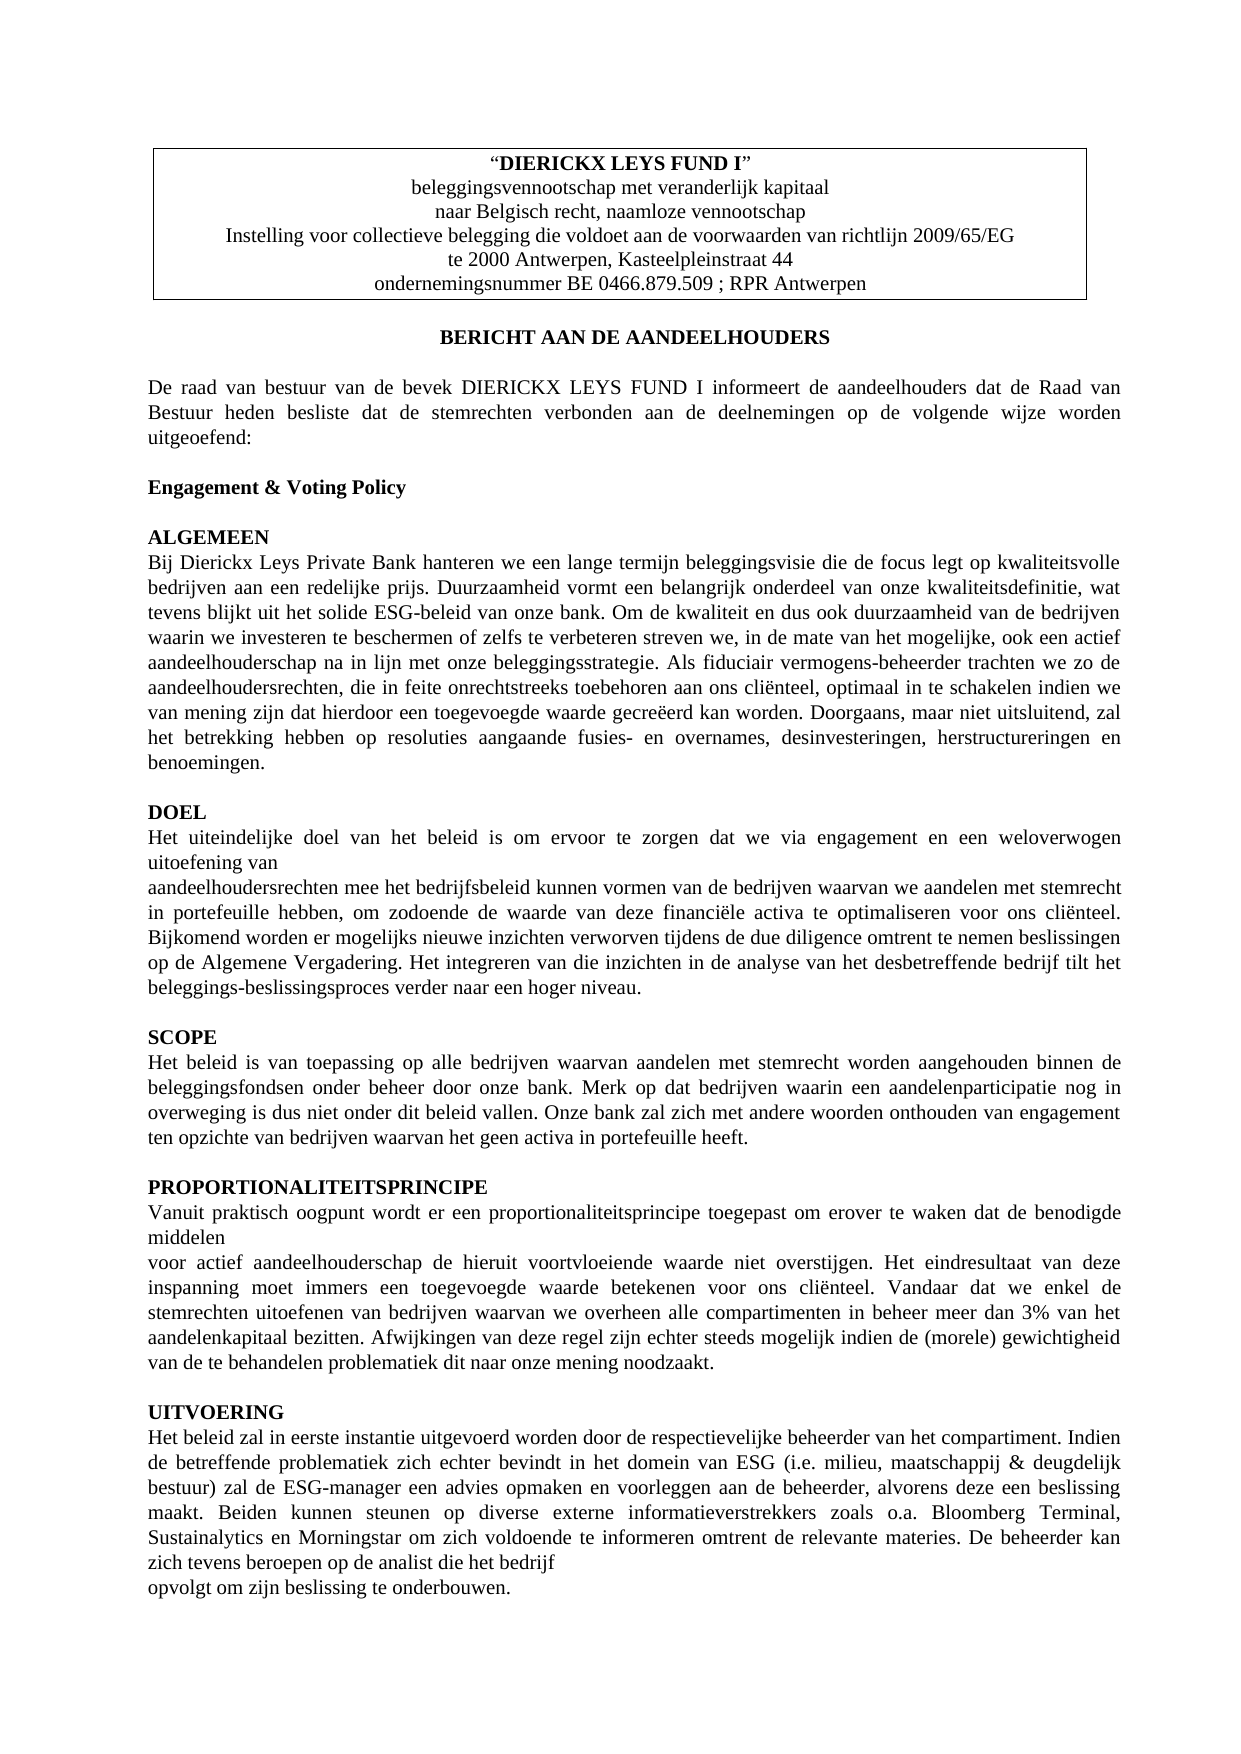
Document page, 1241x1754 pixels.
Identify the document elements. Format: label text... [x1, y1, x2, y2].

text De raad van bestuur van de bevek DIERICKX LEYS FUND I informeert de aandeelhouders dat de Raad van Bestuur heden besliste dat de stemrechten verbonden aan de deelnemingen op de volgende wijze worden uitgeoefend: [148, 374, 1122, 449]
text beleggingsvennootschap met veranderlijk kapitaal [154, 172, 1086, 196]
text voor actief aandeelhouderschap de hieruit voortvloeiende waarde niet overstijgen. Het eindresultaat van deze inspanning moet immers een toegevoegde waarde betekenen voor ons cliënteel. Vandaar dat we enkel de stemrechten uitoefenen van bedrijven waarvan we overheen alle compartimenten in beheer meer dan 3% van het aandelenkapitaal bezitten. Afwijkingen van deze regel zijn echter steeds mogelijk indien de (morele) gewichtigheid van de te behandelen problematiek dit naar onze mening noodzaakt. [148, 1249, 1122, 1374]
text Het uiteindelijke doel van het beleid is om ervoor te zorgen dat we via engagement en een weloverwogen uitoefening van [148, 824, 1122, 874]
text naar Belgisch recht, naamloze vennootschap [154, 196, 1086, 220]
text Engagement & Voting Policy [148, 474, 1122, 499]
text UITVOERING [148, 1399, 1122, 1424]
text Het beleid is van toepassing op alle bedrijven waarvan aandelen met stemrecht worden aangehouden binnen de beleggingsfondsen onder beheer door onze bank. Merk op dat bedrijven waarin een aandelenparticipatie nog in overweging is dus niet onder dit beleid vallen. Onze bank zal zich met andere woorden onthouden van engagement ten opzichte van bedrijven waarvan het geen activa in portefeuille heeft. [148, 1049, 1122, 1149]
text SCOPE [148, 1024, 1122, 1049]
text ALGEMEEN [148, 524, 1122, 549]
text Instelling voor collectieve belegging die voldoet aan de voorwaarden van richtlijn 2009/65/EG [154, 220, 1086, 244]
text Het beleid zal in eerste instantie uitgevoerd worden door de respectievelijke beheerder van het compartiment. Indien de betreffende problematiek zich echter bevindt in het domein van ESG (i.e. milieu, maatschappij & deugdelijk bestuur) zal de ESG-manager een advies opmaken en voorleggen aan de beheerder, alvorens deze een beslissing maakt. Beiden kunnen steunen op diverse externe informatieverstrekkers zoals o.a. Bloomberg Terminal, Sustainalytics en Morningstar om zich voldoende te informeren omtrent de relevante materies. De beheerder kan zich tevens beroepen op de analist die het bedrijf [148, 1424, 1122, 1574]
text te 2000 Antwerpen, Kasteelpleinstraat 44 [154, 244, 1086, 268]
text DOEL [148, 799, 1122, 824]
text BERICHT AAN DE AANDEELHOUDERS [148, 324, 1122, 349]
text “DIERICKX LEYS FUND I” [154, 149, 1086, 172]
text aandeelhoudersrechten mee het bedrijfsbeleid kunnen vormen van de bedrijven waarvan we aandelen met stemrecht in portefeuille hebben, om zodoende de waarde van deze financiële activa te optimaliseren voor ons cliënteel. Bijkomend worden er mogelijks nieuwe inzichten verworven tijdens de due diligence omtrent te nemen beslissingen op de Algemene Vergadering. Het integreren van die inzichten in de analyse van het desbetreffende bedrijf tilt het beleggings-beslissingsproces verder naar een hoger niveau. [148, 874, 1122, 999]
text PROPORTIONALITEITSPRINCIPE [148, 1174, 1122, 1199]
text ondernemingsnummer BE 0466.879.509 ; RPR Antwerpen [154, 268, 1086, 299]
text Bij Dierickx Leys Private Bank hanteren we een lange termijn beleggingsvisie die de focus legt op kwaliteitsvolle bedrijven aan een redelijke prijs. Duurzaamheid vormt een belangrijk onderdeel van onze kwaliteitsdefinitie, wat tevens blijkt uit het solide ESG-beleid van onze bank. Om de kwaliteit en dus ook duurzaamheid van de bedrijven waarin we investeren te beschermen of zelfs te verbeteren streven we, in de mate van het mogelijke, ook een actief aandeelhouderschap na in lijn met onze beleggingsstrategie. Als fiduciair vermogens-beheerder trachten we zo de aandeelhoudersrechten, die in feite onrechtstreeks toebehoren aan ons cliënteel, optimaal in te schakelen indien we van mening zijn dat hierdoor een toegevoegde waarde gecreëerd kan worden. Doorgaans, maar niet uitsluitend, zal het betrekking hebben op resoluties aangaande fusies- en overnames, desinvesteringen, herstructureringen en benoemingen. [148, 549, 1122, 774]
text Vanuit praktisch oogpunt wordt er een proportionaliteitsprincipe toegepast om erover te waken dat de benodigde middelen [148, 1199, 1122, 1249]
text opvolgt om zijn beslissing te onderbouwen. [148, 1574, 1122, 1599]
